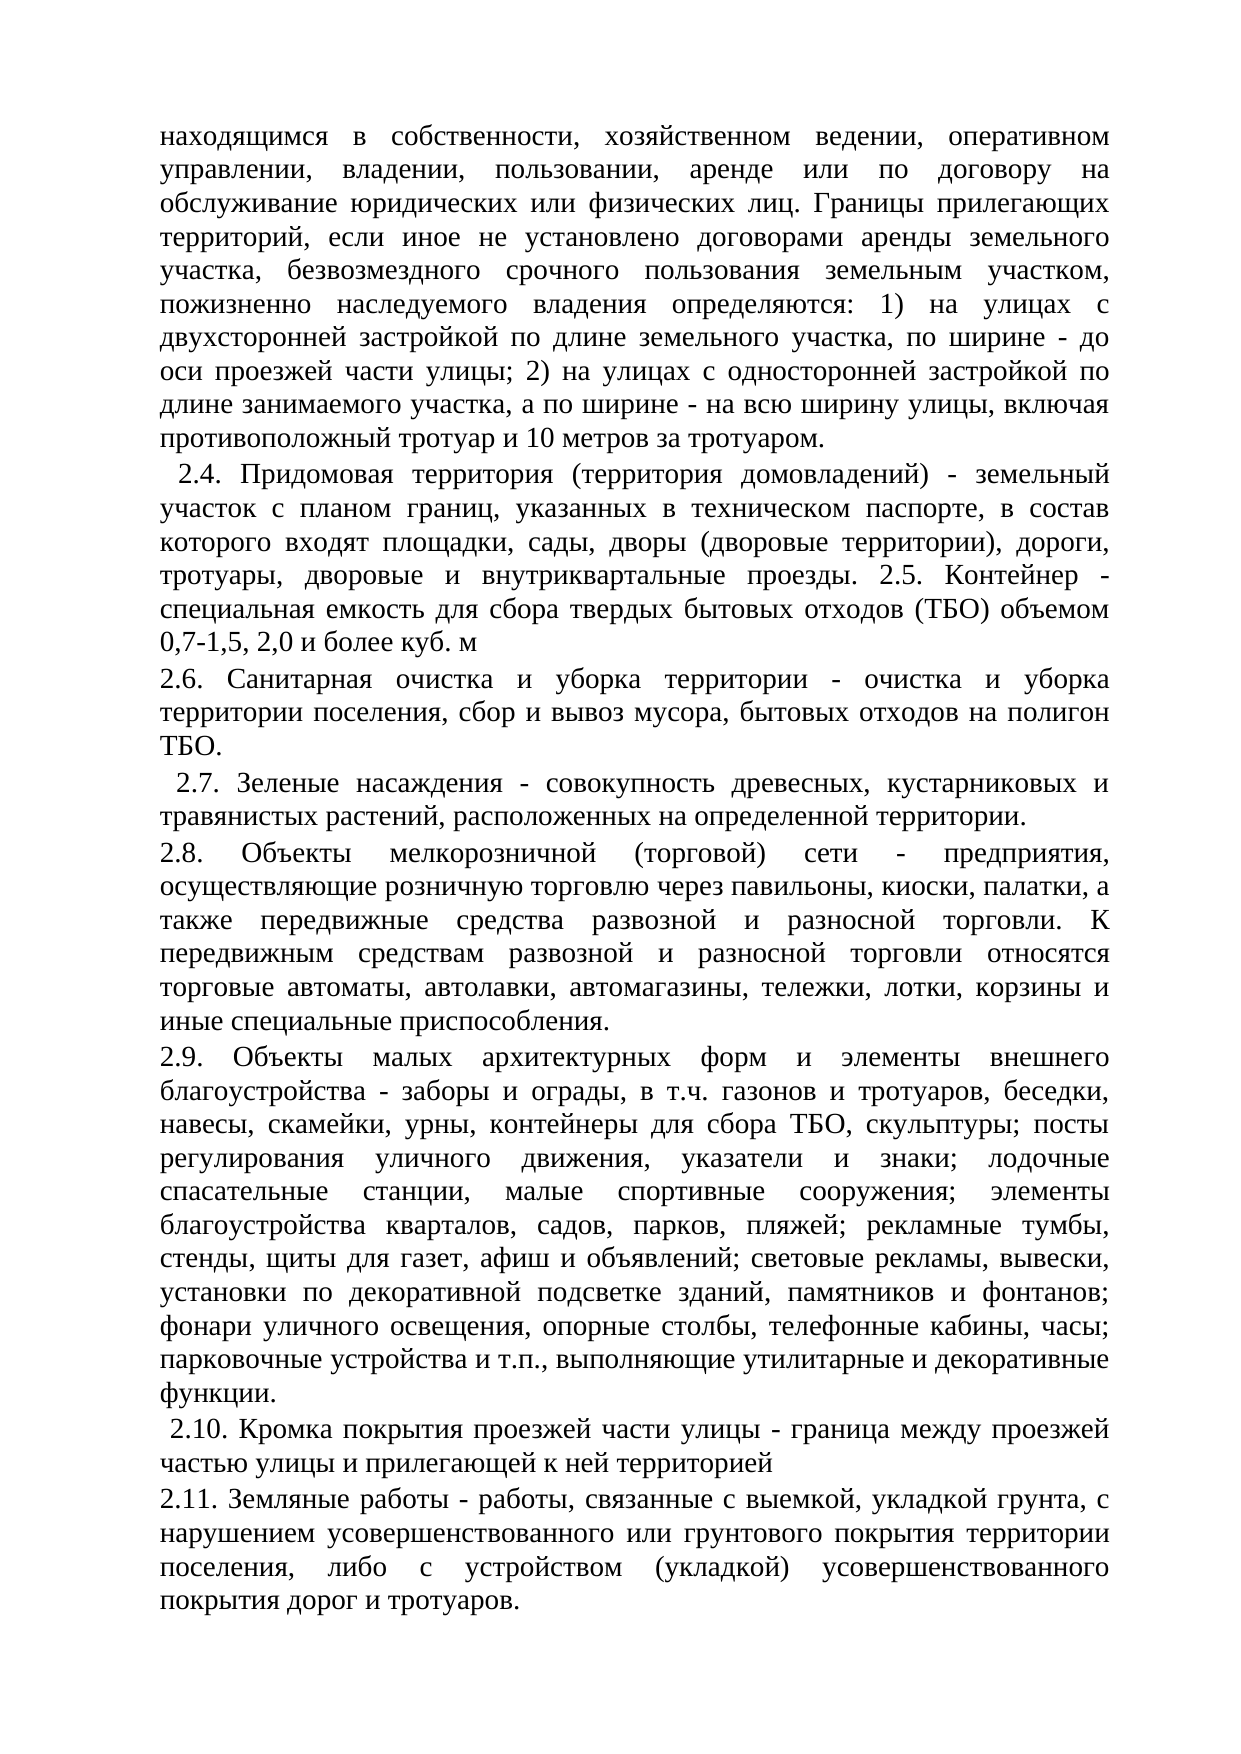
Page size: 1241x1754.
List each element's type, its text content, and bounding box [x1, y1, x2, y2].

text 2.7. Зеленые насаждения - совокупность древесных, кустарниковых и травянистых растений, расположенных на определенной территории. [159, 765, 1110, 832]
text 2.10. Кромка покрытия проезжей части улицы - граница между проезжей частью улицы и прилегающей к ней территорией [159, 1411, 1110, 1478]
text 2.6. Санитарная очистка и уборка территории - очистка и уборка территории поселения, сбор и вывоз мусора, бытовых отходов на полигон ТБО. [159, 661, 1110, 762]
text 2.11. Земляные работы - работы, связанные с выемкой, укладкой грунта, с нарушением усовершенствованного или грунтового покрытия территории поселения, либо с устройством (укладкой) усовершенствованного покрытия дорог и тротуаров. [159, 1482, 1110, 1616]
text 2.8. Объекты мелкорозничной (торговой) сети - предприятия, осуществляющие розничную торговлю через павильоны, киоски, палатки, а также передвижные средства развозной и разносной торговли. К передвижным средствам развозной и разносной торговли относятся торговые автоматы, автолавки, автомагазины, тележки, лотки, корзины и иные специальные приспособления. [159, 835, 1110, 1036]
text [159, 118, 1110, 453]
text 2.9. Объекты малых архитектурных форм и элементы внешнего благоустройства - заборы и ограды, в т.ч. газонов и тротуаров, беседки, навесы, скамейки, урны, контейнеры для сбора ТБО, скульптуры; посты регулирования уличного движения, указатели и знаки; лодочные спасательные станции, малые спортивные сооружения; элементы благоустройства кварталов, садов, парков, пляжей; рекламные тумбы, стенды, щиты для газет, афиш и объявлений; световые рекламы, вывески, установки по декоративной подсветке зданий, памятников и фонтанов; фонари уличного освещения, опорные столбы, телефонные кабины, часы; парковочные устройства и т.п., выполняющие утилитарные и декоративные функции. [159, 1039, 1110, 1408]
text 2.4. Придомовая территория (территория домовладений) - земельный участок с планом границ, указанных в техническом паспорте, в состав которого входят площадки, сады, дворы (дворовые территории), дороги, тротуары, дворовые и внутриквартальные проезды. 2.5. Контейнер - специальная емкость для сбора твердых бытовых отходов (ТБО) объемом 0,7-1,5, 2,0 и более куб. м [159, 457, 1110, 658]
